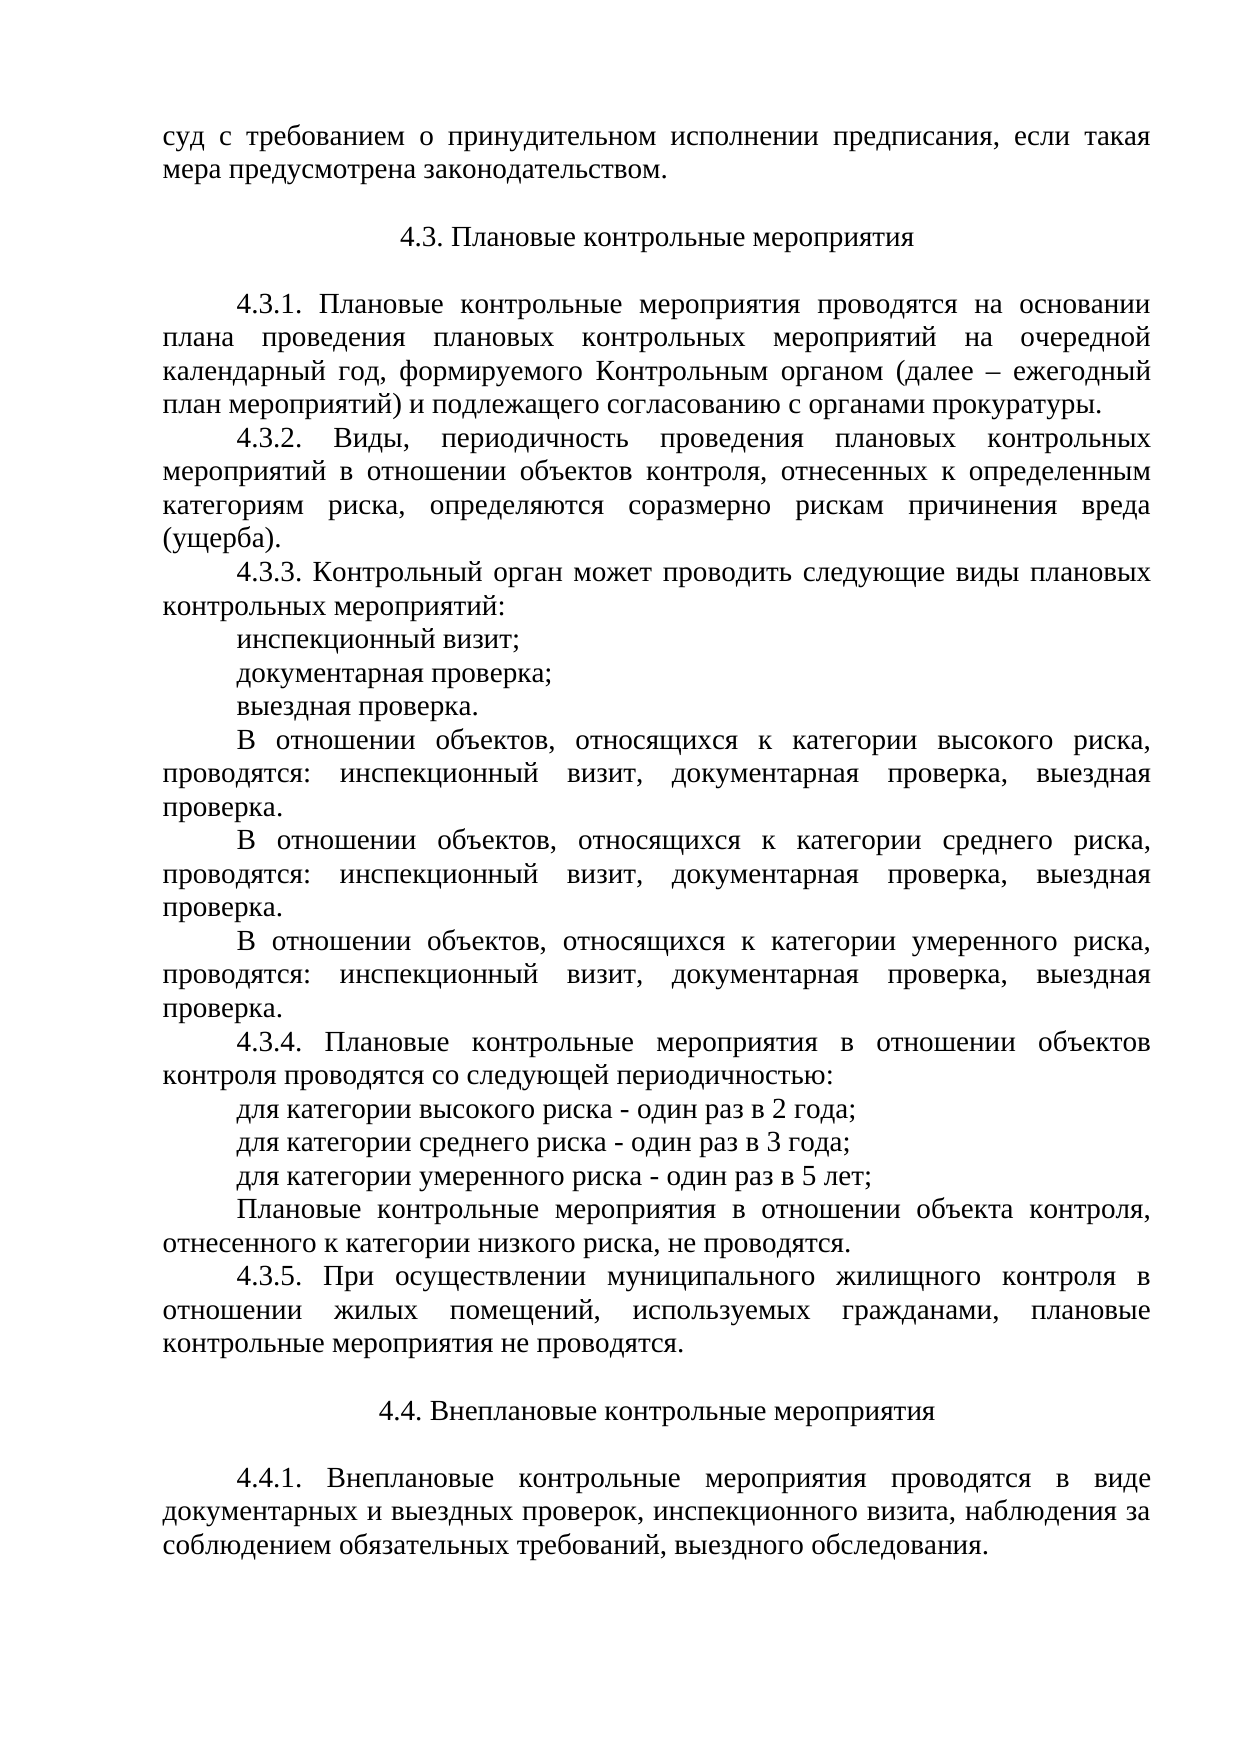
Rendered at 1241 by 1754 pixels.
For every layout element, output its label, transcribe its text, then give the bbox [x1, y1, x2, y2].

list Плановые контрольные мероприятия в отношении объекта контроля, отнесенного к категории низкого риска, не проводятся. [162, 1191, 1152, 1258]
list 4.3. Плановые контрольные мероприятия [162, 219, 1152, 252]
list 4.4. Внеплановые контрольные мероприятия [162, 1393, 1152, 1426]
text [162, 118, 1152, 185]
list 4.3.1. Плановые контрольные мероприятия проводятся на основании плана проведения плановых контрольных мероприятий на очередной календарный год, формируемого Контрольным органом (далее – ежегодный план мероприятий) и подлежащего согласованию с органами прокуратуры. [162, 286, 1152, 420]
list В отношении объектов, относящихся к категории умеренного риска, проводятся: инспекционный визит, документарная проверка, выездная проверка. [162, 923, 1152, 1024]
list 4.3.5. При осуществлении муниципального жилищного контроля в отношении жилых помещений, используемых гражданами, плановые контрольные мероприятия не проводятся. [162, 1258, 1152, 1359]
list выездная проверка. [162, 688, 1152, 722]
list 4.4.1. Внеплановые контрольные мероприятия проводятся в виде документарных и выездных проверок, инспекционного визита, наблюдения за соблюдением обязательных требований, выездного обследования. [162, 1460, 1152, 1560]
text для категории среднего риска - один раз в 3 года; [162, 1124, 1152, 1158]
text для категории умеренного риска - один раз в 5 лет; [162, 1158, 1152, 1191]
list 4.3.3. Контрольный орган может проводить следующие виды плановых контрольных мероприятий: [162, 554, 1152, 621]
text для категории высокого риска - один раз в 2 года; [162, 1091, 1152, 1124]
list В отношении объектов, относящихся к категории среднего риска, проводятся: инспекционный визит, документарная проверка, выездная проверка. [162, 822, 1152, 923]
list документарная проверка; [162, 655, 1152, 688]
list В отношении объектов, относящихся к категории высокого риска, проводятся: инспекционный визит, документарная проверка, выездная проверка. [162, 722, 1152, 822]
text 4.3.4. Плановые контрольные мероприятия в отношении объектов контроля проводятся со следующей периодичностью: [162, 1024, 1152, 1091]
list инспекционный визит; [162, 621, 1152, 655]
list 4.3.2. Виды, периодичность проведения плановых контрольных мероприятий в отношении объектов контроля, отнесенных к определенным категориям риска, определяются соразмерно рискам причинения вреда (ущерба). [162, 420, 1152, 554]
